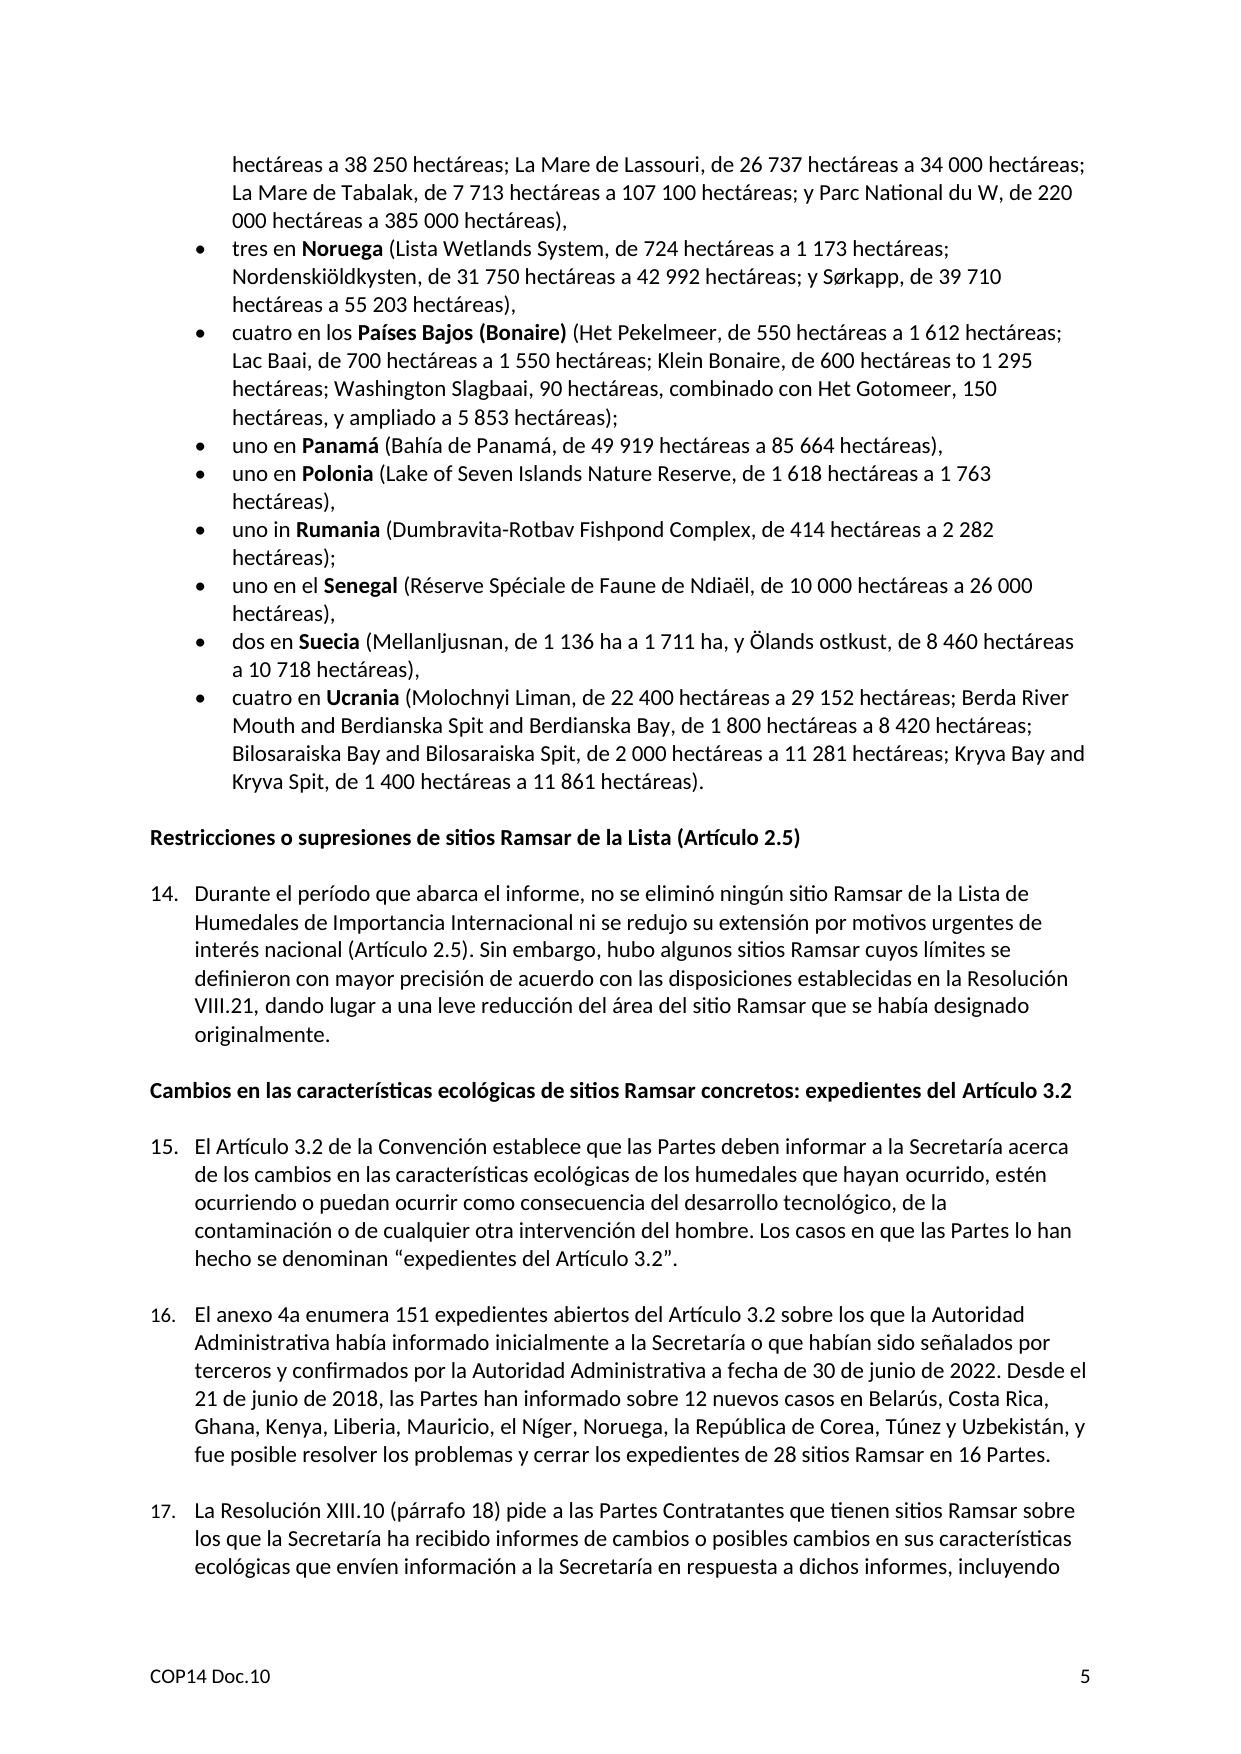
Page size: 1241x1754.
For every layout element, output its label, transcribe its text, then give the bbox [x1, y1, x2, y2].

list uno en el Senegal (Réserve Spéciale de Faune de Ndiaël, de 10 000 hectáreas a 26 000 hectáreas), [194, 571, 1090, 627]
list dos en Suecia (Mellanljusnan, de 1 136 ha a 1 711 ha, y Ölands ostkust, de 8 460 hectáreas a 10 718 hectáreas), [194, 627, 1090, 683]
list uno in Rumania (Dumbravita-Rotbav Fishpond Complex, de 414 hectáreas a 2 282 hectáreas); [194, 515, 1090, 571]
subtitle Cambios en las características ecológicas de sitios Ramsar concretos: expedientes del Artículo 3.2 [150, 1076, 1090, 1104]
list El Artículo 3.2 de la Convención establece que las Partes deben informar a la Secretaría acerca de los cambios en las características ecológicas de los humedales que hayan ocurrido, estén ocurriendo o puedan ocurrir como consecuencia del desarrollo tecnológico, de la contaminación o de cualquier otra intervención del hombre. Los casos en que las Partes lo han hecho se denominan “expedientes del Artículo 3.2”. [150, 1132, 1090, 1272]
list cuatro en los Países Bajos (Bonaire) (Het Pekelmeer, de 550 hectáreas a 1 612 hectáreas; Lac Baai, de 700 hectáreas a 1 550 hectáreas; Klein Bonaire, de 600 hectáreas to 1 295 hectáreas; Washington Slagbaai, 90 hectáreas, combinado con Het Gotomeer, 150 hectáreas, y ampliado a 5 853 hectáreas); [194, 318, 1090, 431]
list cuatro en Ucrania (Molochnyi Liman, de 22 400 hectáreas a 29 152 hectáreas; Berda River Mouth and Berdianska Spit and Berdianska Bay, de 1 800 hectáreas a 8 420 hectáreas; Bilosaraiska Bay and Bilosaraiska Spit, de 2 000 hectáreas a 11 281 hectáreas; Kryva Bay and Kryva Spit, de 1 400 hectáreas a 11 861 hectáreas). [194, 683, 1090, 796]
text Restricciones o supresiones de sitios Ramsar de la Lista (Artículo 2.5) [150, 823, 1090, 852]
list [150, 1496, 1090, 1580]
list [194, 150, 1090, 234]
list uno en Panamá (Bahía de Panamá, de 49 919 hectáreas a 85 664 hectáreas), [194, 431, 1090, 459]
list uno en Polonia (Lake of Seven Islands Nature Reserve, de 1 618 hectáreas a 1 763 hectáreas), [194, 459, 1090, 515]
list Durante el período que abarca el informe, no se eliminó ningún sitio Ramsar de la Lista de Humedales de Importancia Internacional ni se redujo su extensión por motivos urgentes de interés nacional (Artículo 2.5). Sin embargo, hubo algunos sitios Ramsar cuyos límites se definieron con mayor precisión de acuerdo con las disposiciones establecidas en la Resolución VIII.21, dando lugar a una leve reducción del área del sitio Ramsar que se había designado originalmente. [150, 879, 1090, 1048]
list tres en Noruega (Lista Wetlands System, de 724 hectáreas a 1 173 hectáreas; Nordenskiöldkysten, de 31 750 hectáreas a 42 992 hectáreas; y Sørkapp, de 39 710 hectáreas a 55 203 hectáreas), [194, 234, 1090, 318]
list El anexo 4a enumera 151 expedientes abiertos del Artículo 3.2 sobre los que la Autoridad Administrativa había informado inicialmente a la Secretaría o que habían sido señalados por terceros y confirmados por la Autoridad Administrativa a fecha de 30 de junio de 2022. Desde el 21 de junio de 2018, las Partes han informado sobre 12 nuevos casos en Belarús, Costa Rica, Ghana, Kenya, Liberia, Mauricio, el Níger, Noruega, la República de Corea, Túnez y Uzbekistán, y fue posible resolver los problemas y cerrar los expedientes de 28 sitios Ramsar en 16 Partes. [150, 1300, 1090, 1468]
